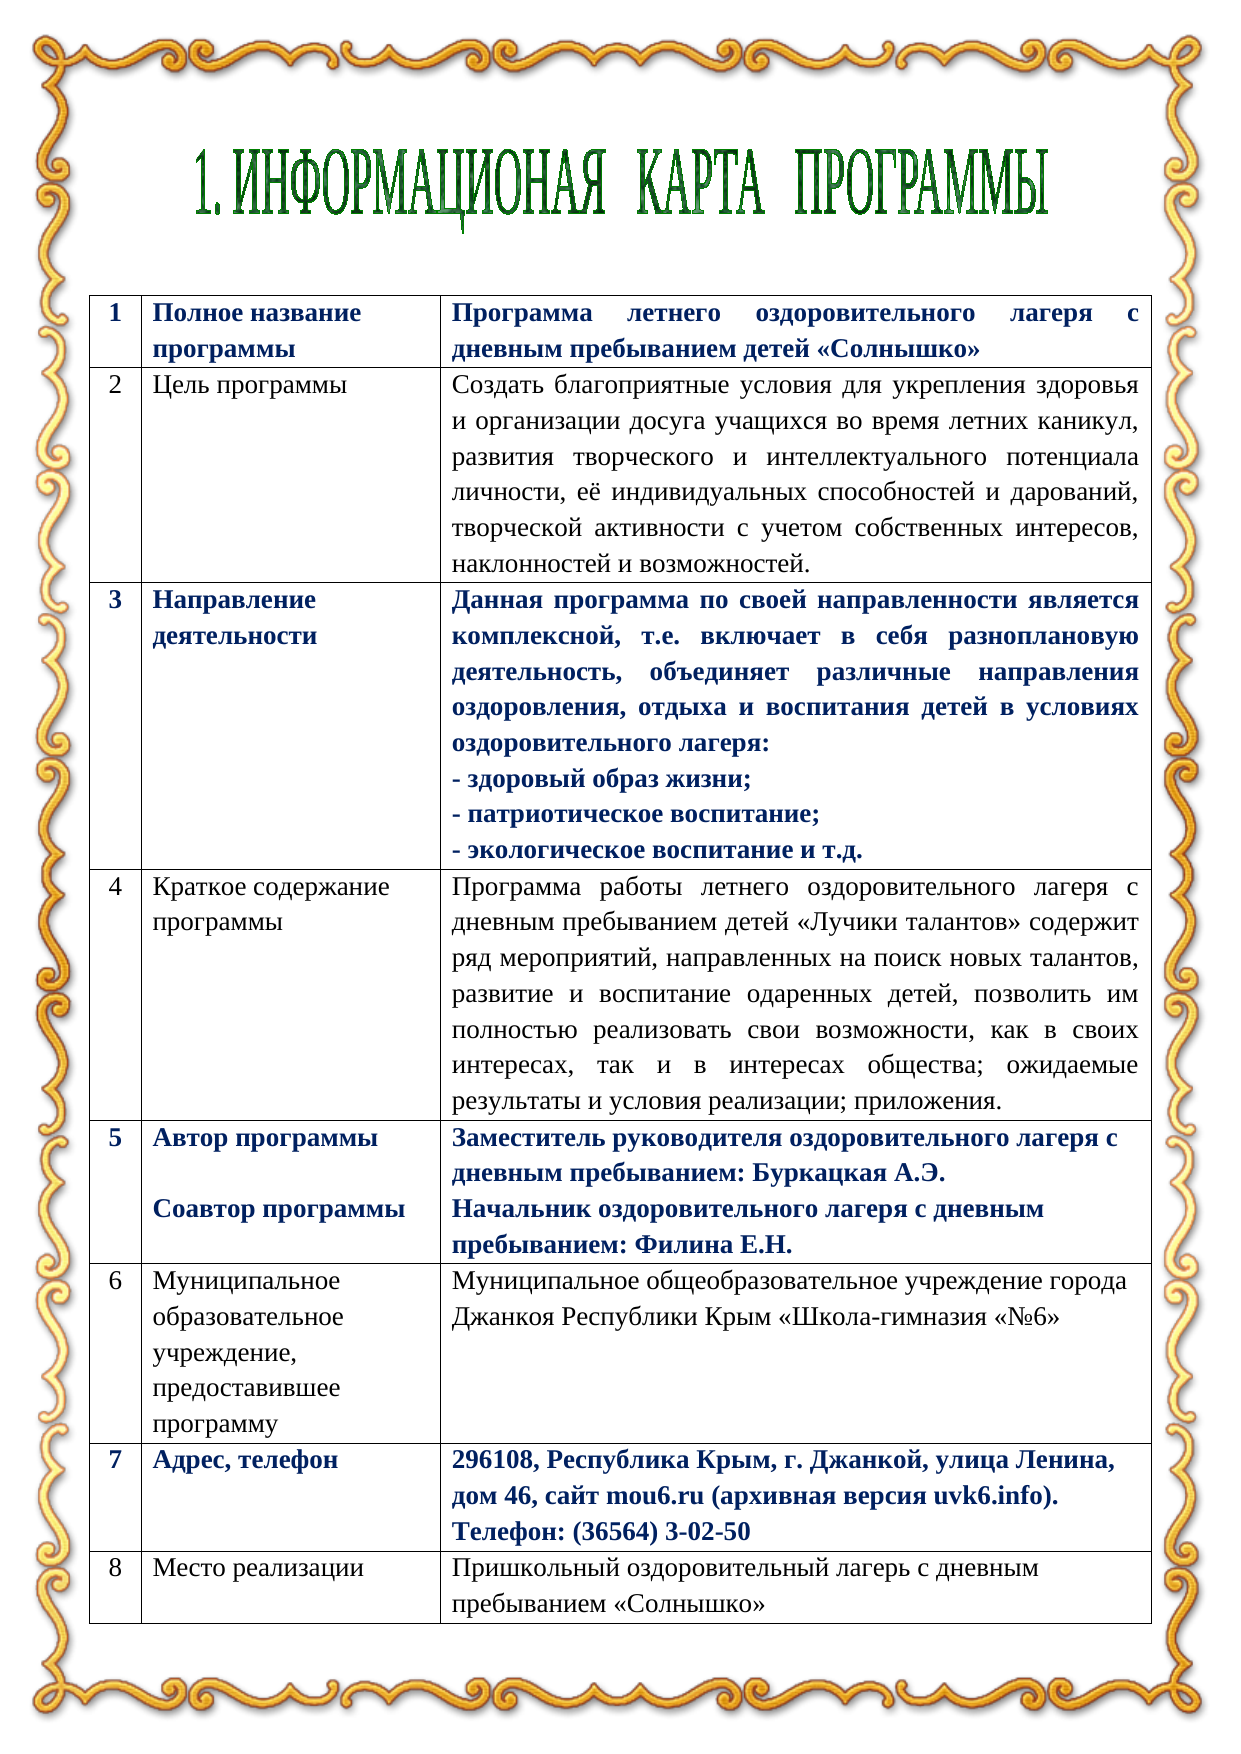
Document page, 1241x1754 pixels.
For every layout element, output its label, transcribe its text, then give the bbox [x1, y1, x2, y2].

table_header Полное название программы [142, 296, 440, 367]
table_cell Создать благоприятные условия для укрепления здоровья и организации досуга учащихся во время летних каникул, развития творческого и интеллектуального потенциала личности, её индивидуальных способностей и дарований, творческой активности с учетом собственных интересов, наклонностей и возможностей. [441, 368, 1151, 582]
table_cell Данная программа по своей направленности является комплексной, т.е. включает в себя разноплановую деятельность, объединяет различные направления оздоровления, отдыха и воспитания детей в условиях оздоровительного лагеря: - здоровый образ жизни; - патриотическое воспитание; - экологическое воспитание и т.д. [441, 583, 1151, 869]
table_cell Автор программы Соавтор программы [142, 1121, 440, 1263]
table_cell Муниципальное общеобразовательное учреждение города Джанкоя Республики Крым «Школа-гимназия «№6» [441, 1264, 1151, 1443]
table_cell Адрес, телефон [142, 1444, 440, 1551]
table_cell Цель программы [142, 368, 440, 582]
table_cell 4 [90, 870, 141, 1119]
table_header Программа летнего оздоровительного лагеря с дневным пребыванием детей «Солнышко» [441, 296, 1151, 367]
table_cell Краткое содержание программы [142, 870, 440, 1119]
table_header 1 [90, 296, 141, 367]
picture [28, 32, 1210, 1725]
table_cell 6 [90, 1264, 141, 1443]
table_cell Место реализации [142, 1552, 440, 1623]
table_cell 2 [90, 368, 141, 582]
table_cell 7 [90, 1444, 141, 1551]
table_cell Пришкольный оздоровительный лагерь с дневным пребыванием «Солнышко» [441, 1552, 1151, 1623]
table_cell 3 [90, 583, 141, 869]
table_cell 296108, Республика Крым, г. Джанкой, улица Ленина, дом 46, сайт mou6.ru (архивная версия uvk6.info). Телефон: (36564) 3-02-50 [441, 1444, 1151, 1551]
table_cell Направление деятельности [142, 583, 440, 869]
table_cell 8 [90, 1552, 141, 1623]
table_cell Заместитель руководителя оздоровительного лагеря с дневным пребыванием: Буркацкая А.Э. Начальник оздоровительного лагеря с дневным пребыванием: Филина Е.Н. [441, 1121, 1151, 1263]
table_cell 5 [90, 1121, 141, 1263]
table_cell Муниципальное образовательное учреждение, предоставившее программу [142, 1264, 440, 1443]
table_cell Программа работы летнего оздоровительного лагеря с дневным пребыванием детей «Лучики талантов» содержит ряд мероприятий, направленных на поиск новых талантов, развитие и воспитание одаренных детей, позволить им полностью реализовать свои возможности, как в своих интересах, так и в интересах общества; ожидаемые результаты и условия реализации; приложения. [441, 870, 1151, 1119]
